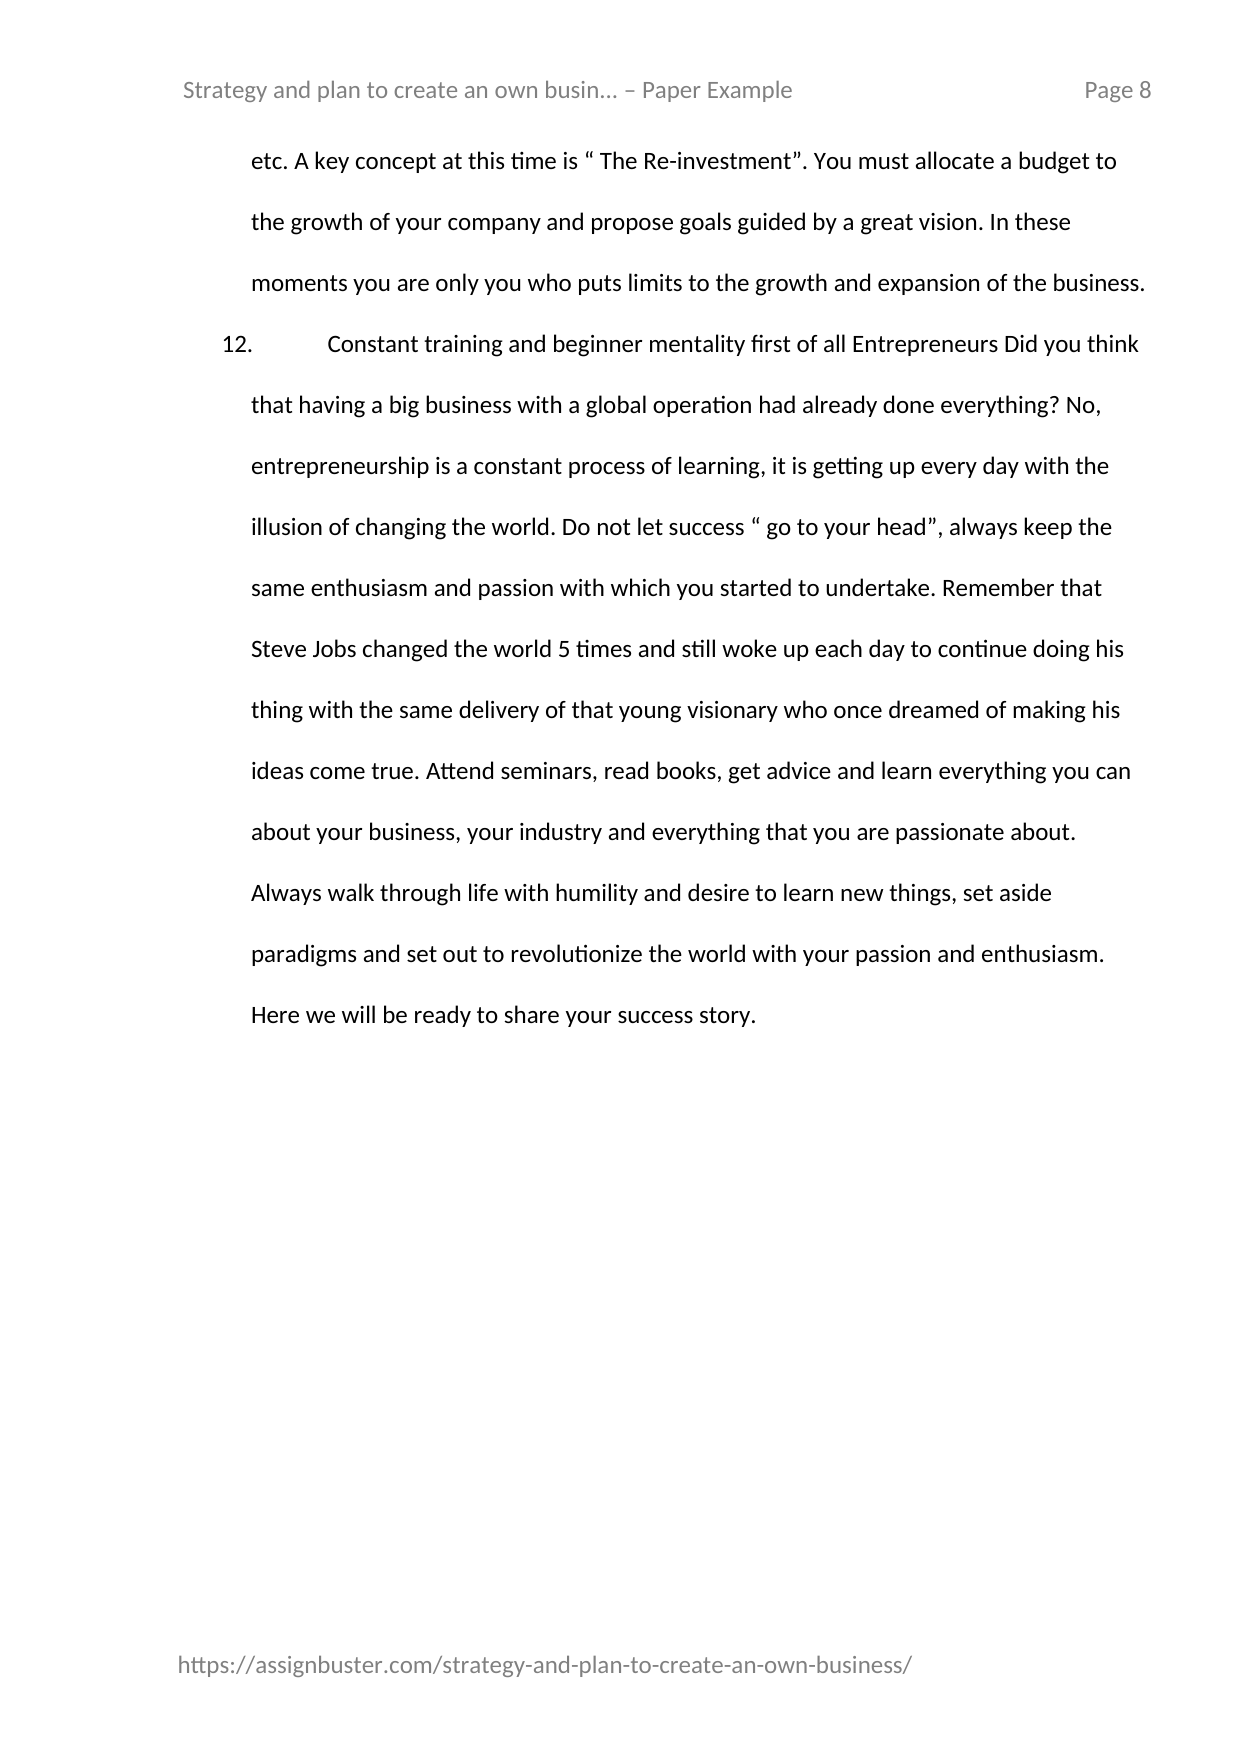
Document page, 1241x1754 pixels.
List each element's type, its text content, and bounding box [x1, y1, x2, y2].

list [221, 145, 1152, 298]
list Constant training and beginner mentality first of all Entrepreneurs Did you think that having a big business with a global operation had already done everything? No, entrepreneurship is a constant process of learning, it is getting up every day with the illusion of changing the world. Do not let success “ go to your head”, always keep the same enthusiasm and passion with which you started to undertake. Remember that Steve Jobs changed the world 5 times and still woke up each day to continue doing his thing with the same delivery of that young visionary who once dreamed of making his ideas come true. Attend seminars, read books, get advice and learn everything you can about your business, your industry and everything that you are passionate about. Always walk through life with humility and desire to learn new things, set aside paradigms and set out to revolutionize the world with your passion and enthusiasm. Here we will be ready to share your success story. [221, 328, 1152, 1030]
